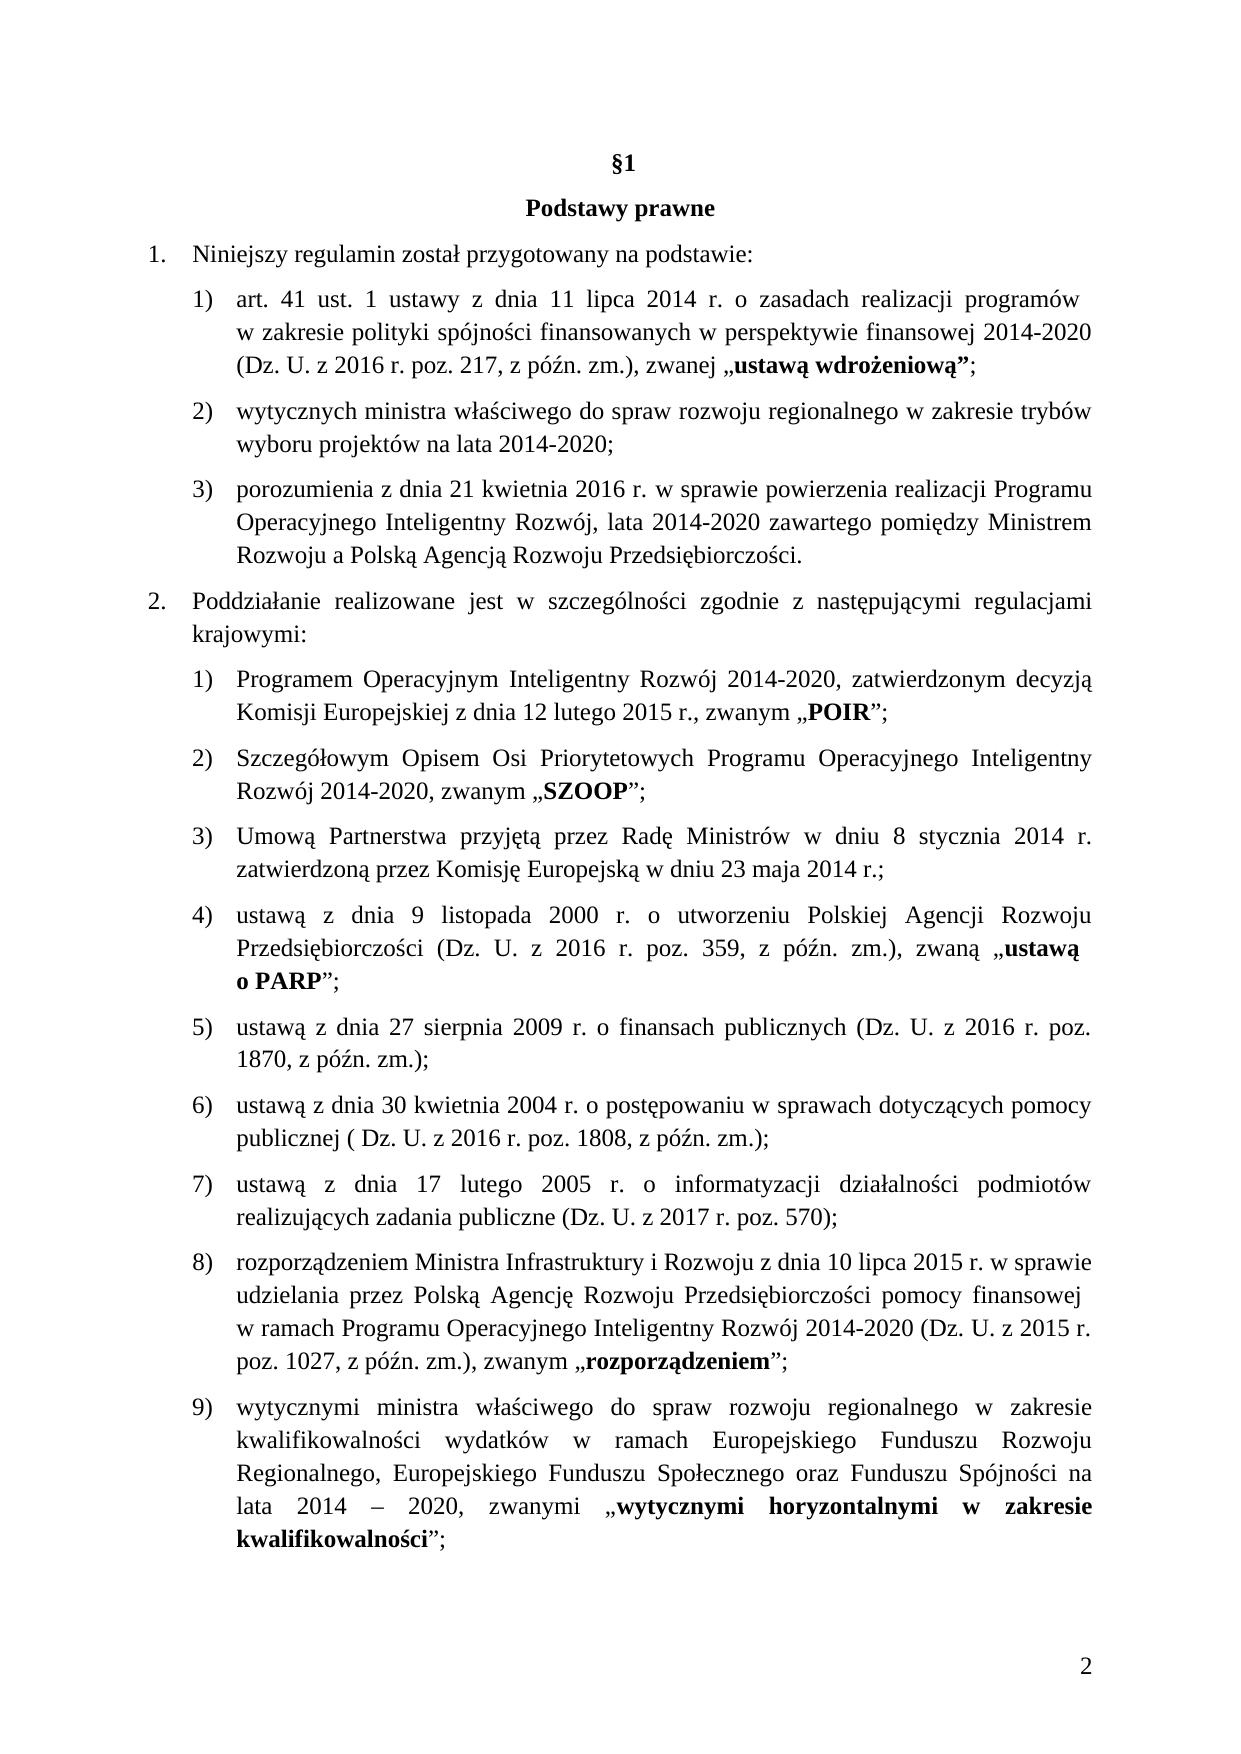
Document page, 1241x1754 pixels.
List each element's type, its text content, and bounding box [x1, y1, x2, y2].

subtitle Podstawy prawne [148, 193, 1093, 222]
list Programem Operacyjnym Inteligentny Rozwój 2014-2020, zatwierdzonym decyzją Komisji Europejskiej z dnia 12 lutego 2015 r., zwanym „POIR”; [192, 664, 1093, 726]
list ustawą z dnia 17 lutego 2005 r. o informatyzacji działalności podmiotów realizujących zadania publiczne (Dz. U. z 2017 r. poz. 570); [192, 1169, 1093, 1230]
list ustawą z dnia 9 listopada 2000 r. o utworzeniu Polskiej Agencji Rozwoju Przedsiębiorczości (Dz. U. z 2016 r. poz. 359, z późn. zm.), zwaną „ustawą o PARP”; [192, 900, 1093, 995]
list art. 41 ust. 1 ustawy z dnia 11 lipca 2014 r. o zasadach realizacji programów w zakresie polityki spójności finansowanych w perspektywie finansowej 2014-2020 (Dz. U. z 2016 r. poz. 217, z późn. zm.), zwanej „ustawą wdrożeniową”; [192, 284, 1093, 379]
list ustawą z dnia 27 sierpnia 2009 r. o finansach publicznych (Dz. U. z 2016 r. poz. 1870, z późn. zm.); [192, 1012, 1093, 1073]
list wytycznymi ministra właściwego do spraw rozwoju regionalnego w zakresie kwalifikowalności wydatków w ramach Europejskiego Funduszu Rozwoju Regionalnego, Europejskiego Funduszu Społecznego oraz Funduszu Spójności na lata 2014 – 2020, zwanymi „wytycznymi horyzontalnymi w zakresie kwalifikowalności”; [192, 1392, 1093, 1553]
list Szczegółowym Opisem Osi Priorytetowych Programu Operacyjnego Inteligentny Rozwój 2014-2020, zwanym „SZOOP”; [192, 743, 1093, 805]
list wytycznych ministra właściwego do spraw rozwoju regionalnego w zakresie trybów wyboru projektów na lata 2014-2020; [192, 396, 1093, 457]
list ustawą z dnia 30 kwietnia 2004 r. o postępowaniu w sprawach dotyczących pomocy publicznej ( Dz. U. z 2016 r. poz. 1808, z późn. zm.); [192, 1090, 1093, 1152]
list Niniejszy regulamin został przygotowany na podstawie: [148, 239, 1093, 267]
subtitle §1 [148, 148, 1093, 176]
list porozumienia z dnia 21 kwietnia 2016 r. w sprawie powierzenia realizacji Programu Operacyjnego Inteligentny Rozwój, lata 2014-2020 zawartego pomiędzy Ministrem Rozwoju a Polską Agencją Rozwoju Przedsiębiorczości. [192, 474, 1093, 569]
list rozporządzeniem Ministra Infrastruktury i Rozwoju z dnia 10 lipca 2015 r. w sprawie udzielania przez Polską Agencję Rozwoju Przedsiębiorczości pomocy finansowej w ramach Programu Operacyjnego Inteligentny Rozwój 2014-2020 (Dz. U. z 2015 r. poz. 1027, z późn. zm.), zwanym „rozporządzeniem”; [192, 1247, 1093, 1375]
list Umową Partnerstwa przyjętą przez Radę Ministrów w dniu 8 stycznia 2014 r. zatwierdzoną przez Komisję Europejską w dniu 23 maja 2014 r.; [192, 821, 1093, 883]
list Poddziałanie realizowane jest w szczególności zgodnie z następującymi regulacjami krajowymi: [148, 586, 1093, 648]
